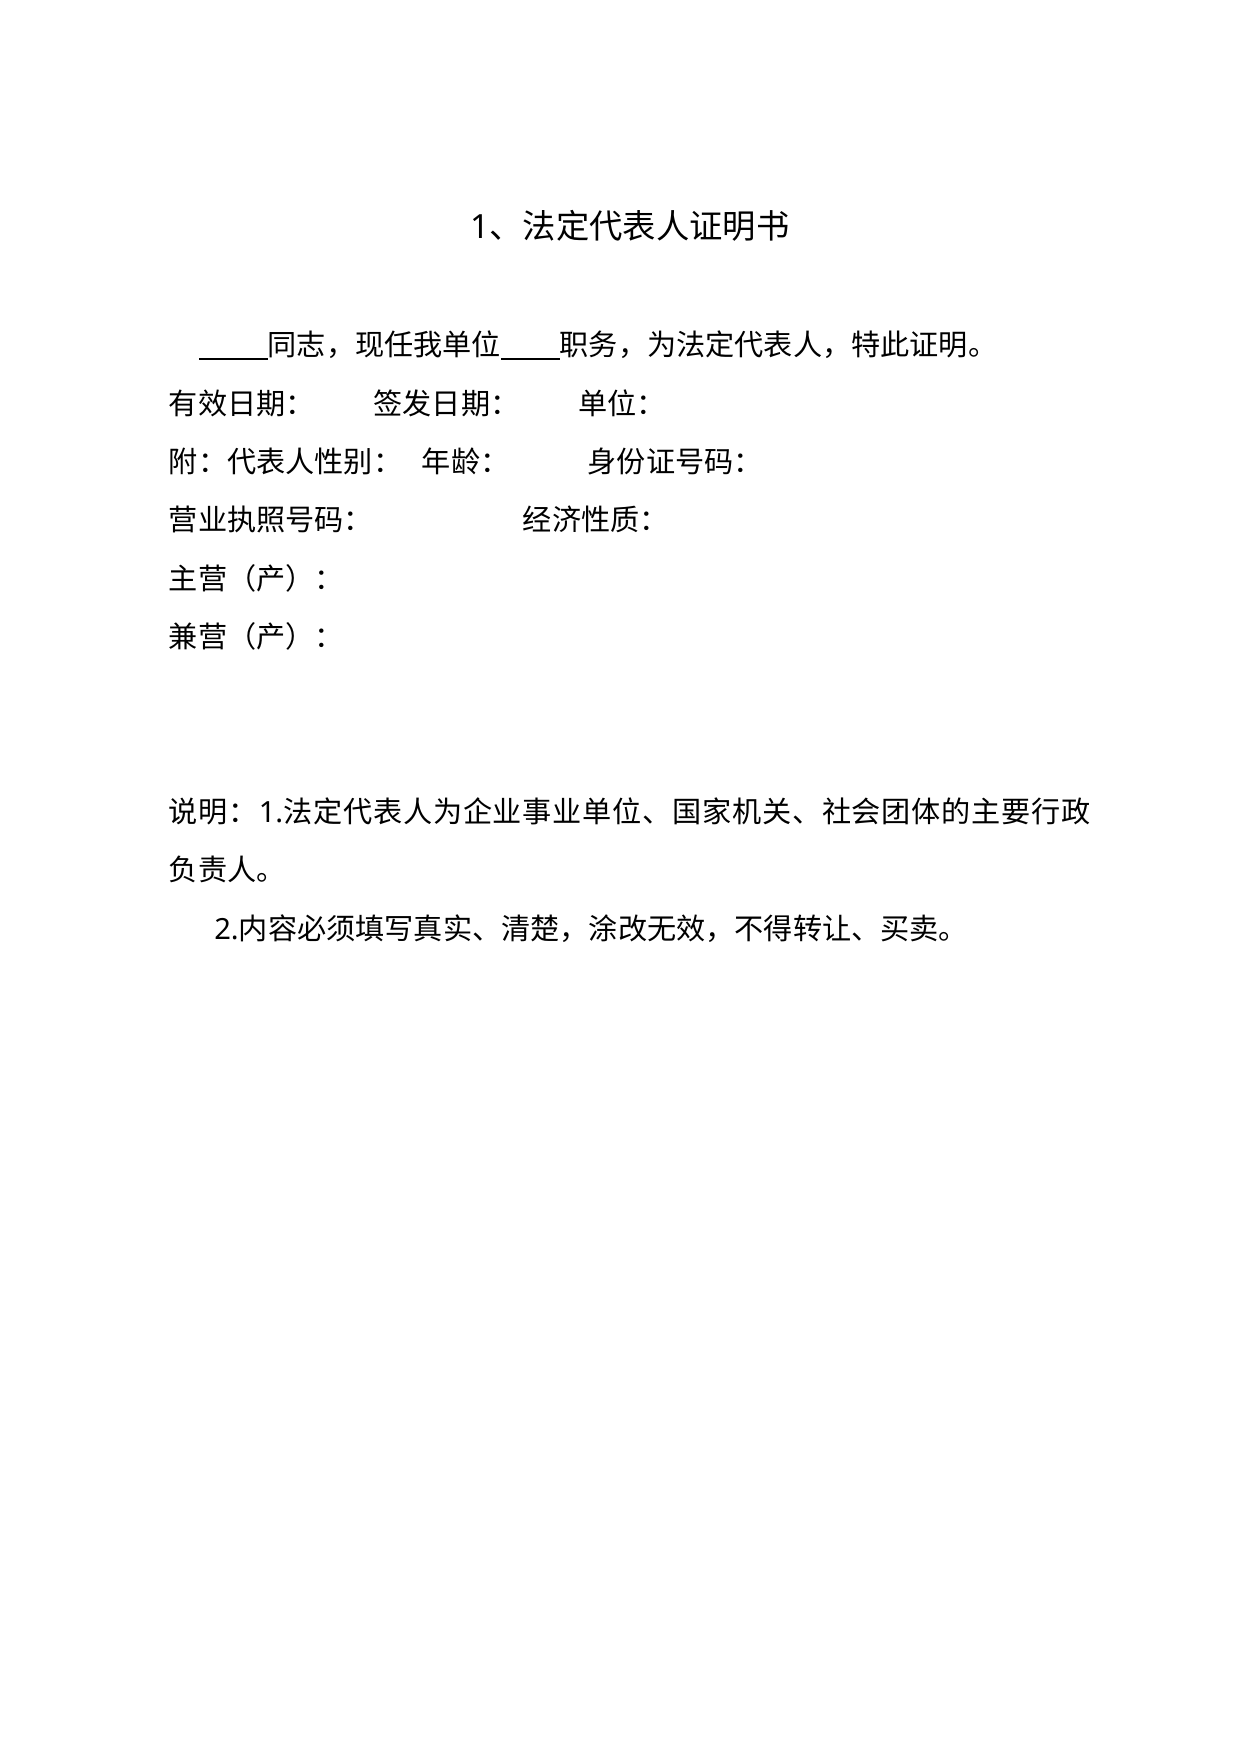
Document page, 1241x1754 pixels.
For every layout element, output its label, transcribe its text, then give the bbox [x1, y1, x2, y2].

text 营业执照号码： 经济性质： [169, 484, 1090, 542]
text 2.内容必须填写真实、清楚，涂改无效，不得转让、买卖。 [169, 892, 1090, 951]
text 同志，现任我单位 职务，为法定代表人，特此证明。 [169, 309, 1090, 367]
text 说明：1.法定代表人为企业事业单位、国家机关、社会团体的主要行政负责人。 [169, 776, 1090, 892]
text 兼营（产）： [169, 601, 1090, 659]
text 附：代表人性别： 年龄： 身份证号码： [169, 426, 1090, 484]
subtitle 1、法定代表人证明书 [169, 200, 1090, 248]
text 有效日期： 签发日期： 单位： [169, 367, 1090, 426]
text 主营（产）： [169, 542, 1090, 601]
